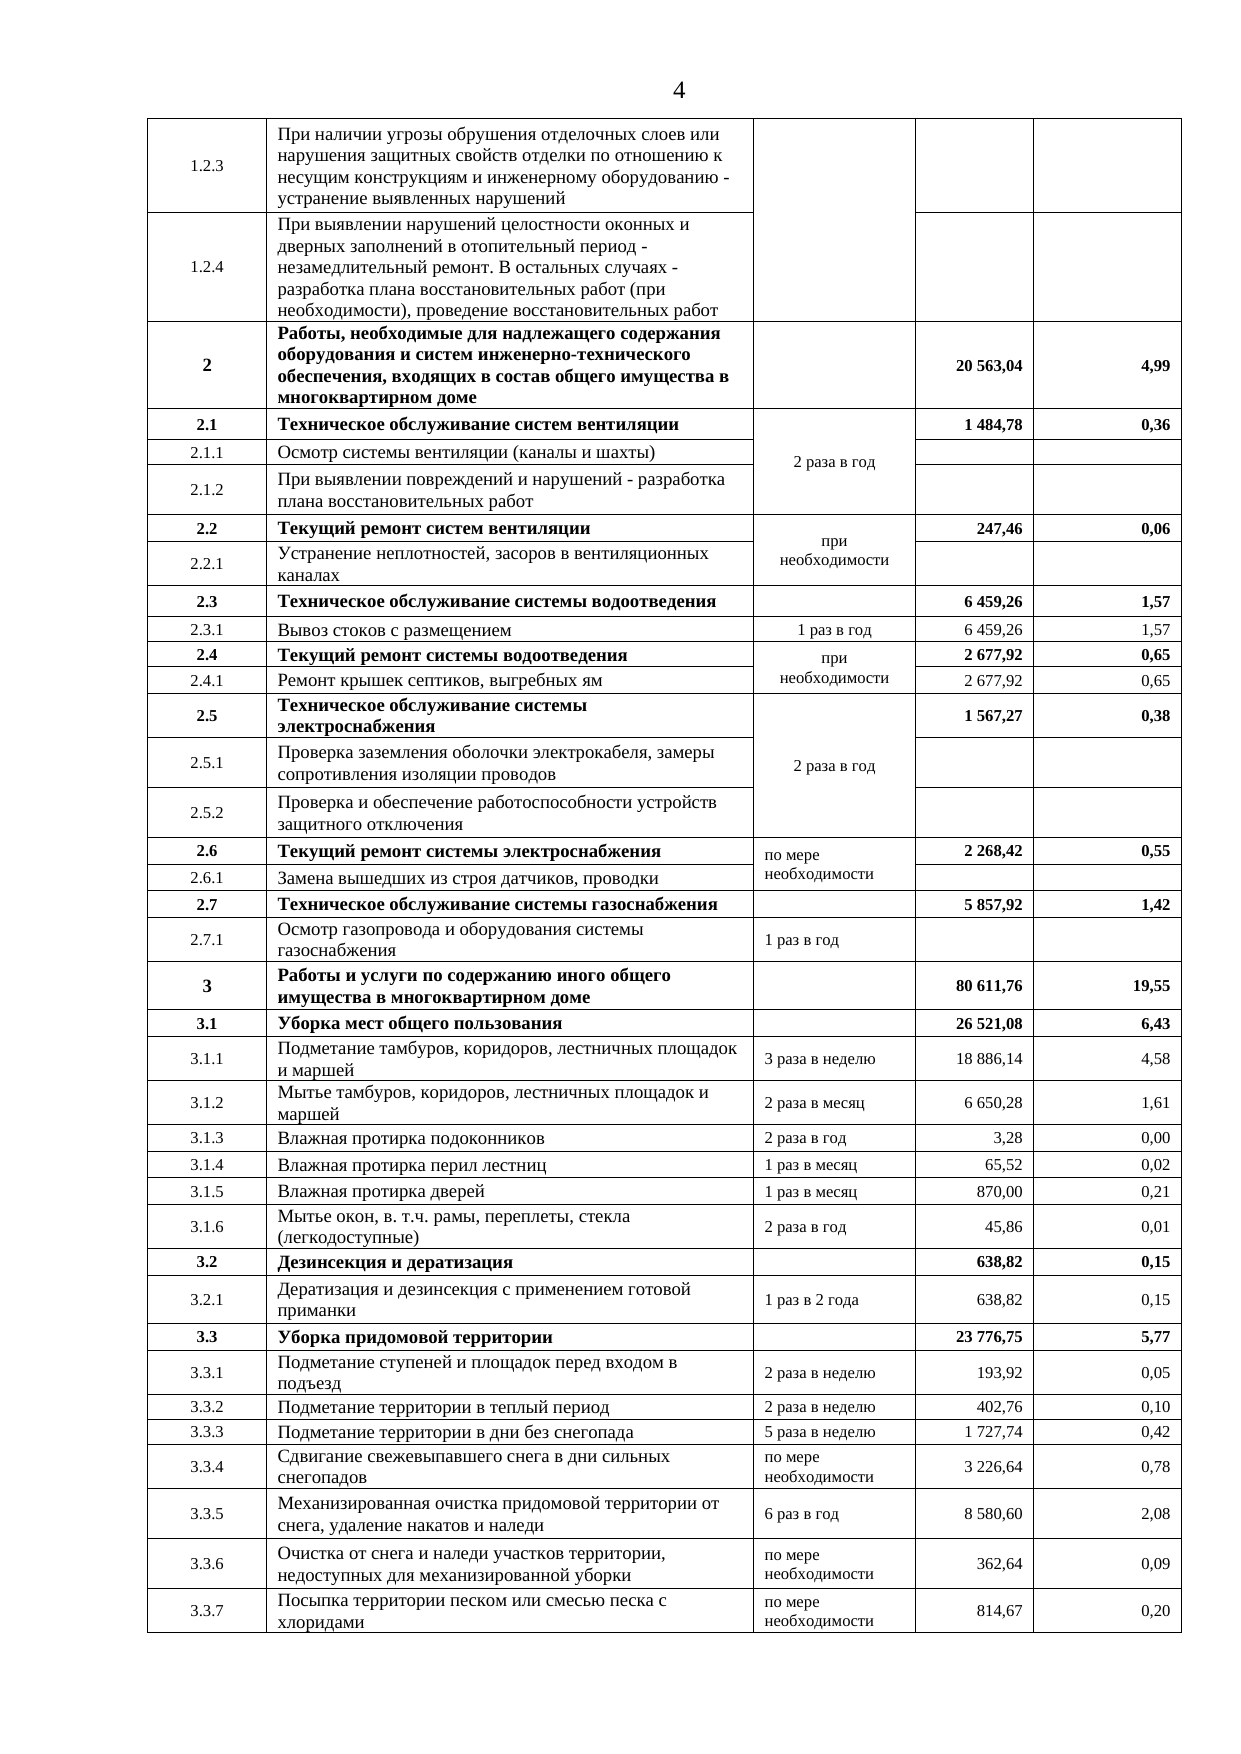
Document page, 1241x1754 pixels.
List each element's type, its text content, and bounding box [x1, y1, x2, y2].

table_cell Осмотр системы вентиляции (каналы и шахты) [267, 440, 753, 464]
table_cell Влажная протирка дверей [267, 1178, 753, 1204]
table_cell [754, 962, 915, 1009]
table_cell Влажная протирка перил лестниц [267, 1152, 753, 1177]
table_cell 2.2.1 [148, 542, 266, 585]
table_cell [1034, 918, 1181, 961]
table_cell 5 857,92 [916, 891, 1033, 917]
table_cell [916, 465, 1033, 514]
table_cell 3.2 [148, 1249, 266, 1274]
table_cell 2,08 [1034, 1489, 1181, 1538]
table_cell 23 776,75 [916, 1324, 1033, 1349]
table_cell 2 раза в год [754, 1205, 915, 1248]
table_cell 1 раз в 2 года [754, 1276, 915, 1323]
table_cell 814,67 [916, 1589, 1033, 1632]
table_cell 3 226,64 [916, 1445, 1033, 1488]
table_cell Влажная протирка подоконников [267, 1125, 753, 1151]
table_cell 0,01 [1034, 1205, 1181, 1248]
table_cell [916, 440, 1033, 464]
table_cell 638,82 [916, 1276, 1033, 1323]
table_cell 0,15 [1034, 1249, 1181, 1274]
table_cell При выявлении повреждений и нарушений - разработка плана восстановительных работ [267, 465, 753, 514]
table_cell 6 раз в год [754, 1489, 915, 1538]
table_cell 3.2.1 [148, 1276, 266, 1323]
table_cell 2.6 [148, 838, 266, 863]
table_cell 3.3.5 [148, 1489, 266, 1538]
table_cell 0,20 [1034, 1589, 1181, 1632]
table_cell 0,05 [1034, 1351, 1181, 1394]
table_cell [1034, 542, 1181, 585]
table_cell Текущий ремонт систем вентиляции [267, 515, 753, 541]
table_cell 2 раза в месяц [754, 1081, 915, 1124]
table_cell 0,65 [1034, 642, 1181, 666]
table_cell по мере необходимости [754, 1539, 915, 1588]
table_cell Мытье тамбуров, коридоров, лестничных площадок и маршей [267, 1081, 753, 1124]
table_cell 1,61 [1034, 1081, 1181, 1124]
table_cell Дератизация и дезинсекция с применением готовой приманки [267, 1276, 753, 1323]
table_cell 193,92 [916, 1351, 1033, 1394]
table_cell 2.5 [148, 694, 266, 737]
table_cell 2 677,92 [916, 667, 1033, 693]
table_cell [916, 788, 1033, 837]
table_cell Текущий ремонт системы электроснабжения [267, 838, 753, 863]
table_cell 1 раз в месяц [754, 1152, 915, 1177]
table_cell Устранение неплотностей, засоров в вентиляционных каналах [267, 542, 753, 585]
table_cell [1034, 213, 1181, 321]
table_cell 2.4.1 [148, 667, 266, 693]
table_cell Механизированная очистка придомовой территории от снега, удаление накатов и наледи [267, 1489, 753, 1538]
table_cell Сдвигание свежевыпавшего снега в дни сильных снегопадов [267, 1445, 753, 1488]
table_cell 2.1.1 [148, 440, 266, 464]
table_cell 2.3.1 [148, 617, 266, 641]
table_cell Проверка и обеспечение работоспособности устройств защитного отключения [267, 788, 753, 837]
table_cell 2.5.1 [148, 738, 266, 787]
table_cell 1,57 [1034, 586, 1181, 616]
table_cell [916, 865, 1033, 890]
table_cell 4,58 [1034, 1037, 1181, 1080]
table_cell [754, 891, 915, 917]
table_cell 2.1 [148, 409, 266, 439]
table_cell [1034, 440, 1181, 464]
table_cell 402,76 [916, 1395, 1033, 1419]
table_cell 2.7.1 [148, 918, 266, 961]
table_cell [754, 586, 915, 616]
table_cell При выявлении нарушений целостности оконных и дверных заполнений в отопительный период - незамедлительный ремонт. В остальных случаях - разработка плана восстановительных работ (при необходимости), проведение восстановительных работ [267, 213, 753, 321]
table_cell Уборка придомовой территории [267, 1324, 753, 1349]
table_cell [754, 1249, 915, 1274]
table_cell [1034, 738, 1181, 787]
table_cell 3.3.3 [148, 1420, 266, 1444]
table_cell 18 886,14 [916, 1037, 1033, 1080]
table_cell [1034, 865, 1181, 890]
table_cell [754, 1324, 915, 1349]
table_cell [754, 1010, 915, 1036]
table_cell 2 раза в год [754, 1125, 915, 1151]
table_cell 6 650,28 [916, 1081, 1033, 1124]
table_cell 3.3.1 [148, 1351, 266, 1394]
table_cell 1.2.3 [148, 119, 266, 212]
table_cell 3.3.4 [148, 1445, 266, 1488]
table_cell при необходимости [754, 642, 915, 693]
table_cell 2 [148, 322, 266, 408]
table_cell 1 727,74 [916, 1420, 1033, 1444]
table_cell по мере необходимости [754, 1589, 915, 1632]
table_cell При наличии угрозы обрушения отделочных слоев или нарушения защитных свойств отделки по отношению к несущим конструкциям и инженерному оборудованию - устранение выявленных нарушений [267, 119, 753, 212]
table_cell 0,55 [1034, 838, 1181, 863]
table_cell 0,10 [1034, 1395, 1181, 1419]
table_cell 3.3.6 [148, 1539, 266, 1588]
table_cell Дезинсекция и дератизация [267, 1249, 753, 1274]
table_cell 1 567,27 [916, 694, 1033, 737]
table_cell 2.1.2 [148, 465, 266, 514]
table_cell 3,28 [916, 1125, 1033, 1151]
table_cell 0,78 [1034, 1445, 1181, 1488]
table_cell 65,52 [916, 1152, 1033, 1177]
table_cell 6 459,26 [916, 617, 1033, 641]
table_cell 2 раза в неделю [754, 1351, 915, 1394]
table_cell Проверка заземления оболочки электрокабеля, замеры сопротивления изоляции проводов [267, 738, 753, 787]
table_cell 0,42 [1034, 1420, 1181, 1444]
table_cell 870,00 [916, 1178, 1033, 1204]
table_cell 3.1.3 [148, 1125, 266, 1151]
table_cell Уборка мест общего пользования [267, 1010, 753, 1036]
table_cell 0,36 [1034, 409, 1181, 439]
table_cell [916, 213, 1033, 321]
table_cell 2.4 [148, 642, 266, 666]
table_cell 0,65 [1034, 667, 1181, 693]
table_cell Техническое обслуживание систем вентиляции [267, 409, 753, 439]
table_cell 1 484,78 [916, 409, 1033, 439]
table_cell Техническое обслуживание системы водоотведения [267, 586, 753, 616]
table_cell 26 521,08 [916, 1010, 1033, 1036]
table_cell 45,86 [916, 1205, 1033, 1248]
table_cell Замена вышедших из строя датчиков, проводки [267, 865, 753, 890]
table_cell 3.1.1 [148, 1037, 266, 1080]
table_cell Подметание ступеней и площадок перед входом в подъезд [267, 1351, 753, 1394]
table_cell [916, 542, 1033, 585]
table_cell [754, 322, 915, 408]
table_cell Подметание тамбуров, коридоров, лестничных площадок и маршей [267, 1037, 753, 1080]
table_cell 3 [148, 962, 266, 1009]
table_cell [1034, 788, 1181, 837]
table_cell 3.1.4 [148, 1152, 266, 1177]
table_cell 1 раз в год [754, 617, 915, 641]
table_cell Подметание территории в теплый период [267, 1395, 753, 1419]
table_cell 20 563,04 [916, 322, 1033, 408]
table_cell 0,02 [1034, 1152, 1181, 1177]
table_cell 0,00 [1034, 1125, 1181, 1151]
table_cell 2.3 [148, 586, 266, 616]
table_cell 4,99 [1034, 322, 1181, 408]
table_cell 3.3 [148, 1324, 266, 1349]
table_cell 1,42 [1034, 891, 1181, 917]
table_cell 2 раза в год [754, 409, 915, 514]
table_cell 0,06 [1034, 515, 1181, 541]
table_cell Текущий ремонт системы водоотведения [267, 642, 753, 666]
table_cell 19,55 [1034, 962, 1181, 1009]
table_cell 1.2.4 [148, 213, 266, 321]
table_cell 3 раза в неделю [754, 1037, 915, 1080]
table_cell 1 раз в месяц [754, 1178, 915, 1204]
table_cell 6,43 [1034, 1010, 1181, 1036]
table_cell 8 580,60 [916, 1489, 1033, 1538]
table_cell 2 268,42 [916, 838, 1033, 863]
table_cell [916, 119, 1033, 212]
table_cell по мере необходимости [754, 1445, 915, 1488]
table_cell 1 раз в год [754, 918, 915, 961]
table_cell 5,77 [1034, 1324, 1181, 1349]
table_cell Техническое обслуживание системы электроснабжения [267, 694, 753, 737]
table_cell 5 раза в неделю [754, 1420, 915, 1444]
table_cell Посыпка территории песком или смесью песка с хлоридами [267, 1589, 753, 1632]
table_cell 3.1 [148, 1010, 266, 1036]
table_cell по мере необходимости [754, 838, 915, 890]
table_cell [1034, 465, 1181, 514]
table_cell 2.6.1 [148, 865, 266, 890]
table_cell 0,38 [1034, 694, 1181, 737]
table_cell 6 459,26 [916, 586, 1033, 616]
table_cell 0,09 [1034, 1539, 1181, 1588]
table_cell 3.3.2 [148, 1395, 266, 1419]
table_cell 2 раза в неделю [754, 1395, 915, 1419]
table_cell [916, 918, 1033, 961]
table_cell [1034, 119, 1181, 212]
table_cell 2 677,92 [916, 642, 1033, 666]
table_cell 2 раза в год [754, 694, 915, 837]
table_cell 2.2 [148, 515, 266, 541]
table_cell Осмотр газопровода и оборудования системы газоснабжения [267, 918, 753, 961]
table_cell 0,21 [1034, 1178, 1181, 1204]
table_cell 3.1.6 [148, 1205, 266, 1248]
table_cell Работы и услуги по содержанию иного общего имущества в многоквартирном доме [267, 962, 753, 1009]
table_cell 2.7 [148, 891, 266, 917]
table_cell Работы, необходимые для надлежащего содержания оборудования и систем инженерно-технического обеспечения, входящих в состав общего имущества в многоквартирном доме [267, 322, 753, 408]
table_cell Техническое обслуживание системы газоснабжения [267, 891, 753, 917]
table_cell 362,64 [916, 1539, 1033, 1588]
table_cell 247,46 [916, 515, 1033, 541]
table_cell 3.1.5 [148, 1178, 266, 1204]
table_cell 3.3.7 [148, 1589, 266, 1632]
table_cell Ремонт крышек септиков, выгребных ям [267, 667, 753, 693]
table_cell Подметание территории в дни без снегопада [267, 1420, 753, 1444]
table_cell 638,82 [916, 1249, 1033, 1274]
table_cell Вывоз стоков с размещением [267, 617, 753, 641]
table_cell 1,57 [1034, 617, 1181, 641]
table_cell Очистка от снега и наледи участков территории, недоступных для механизированной уборки [267, 1539, 753, 1588]
table_cell 3.1.2 [148, 1081, 266, 1124]
table_cell 0,15 [1034, 1276, 1181, 1323]
table_cell Мытье окон, в. т.ч. рамы, переплеты, стекла (легкодоступные) [267, 1205, 753, 1248]
table_cell при необходимости [754, 515, 915, 585]
table_cell 80 611,76 [916, 962, 1033, 1009]
table_cell 2.5.2 [148, 788, 266, 837]
table_cell [916, 738, 1033, 787]
